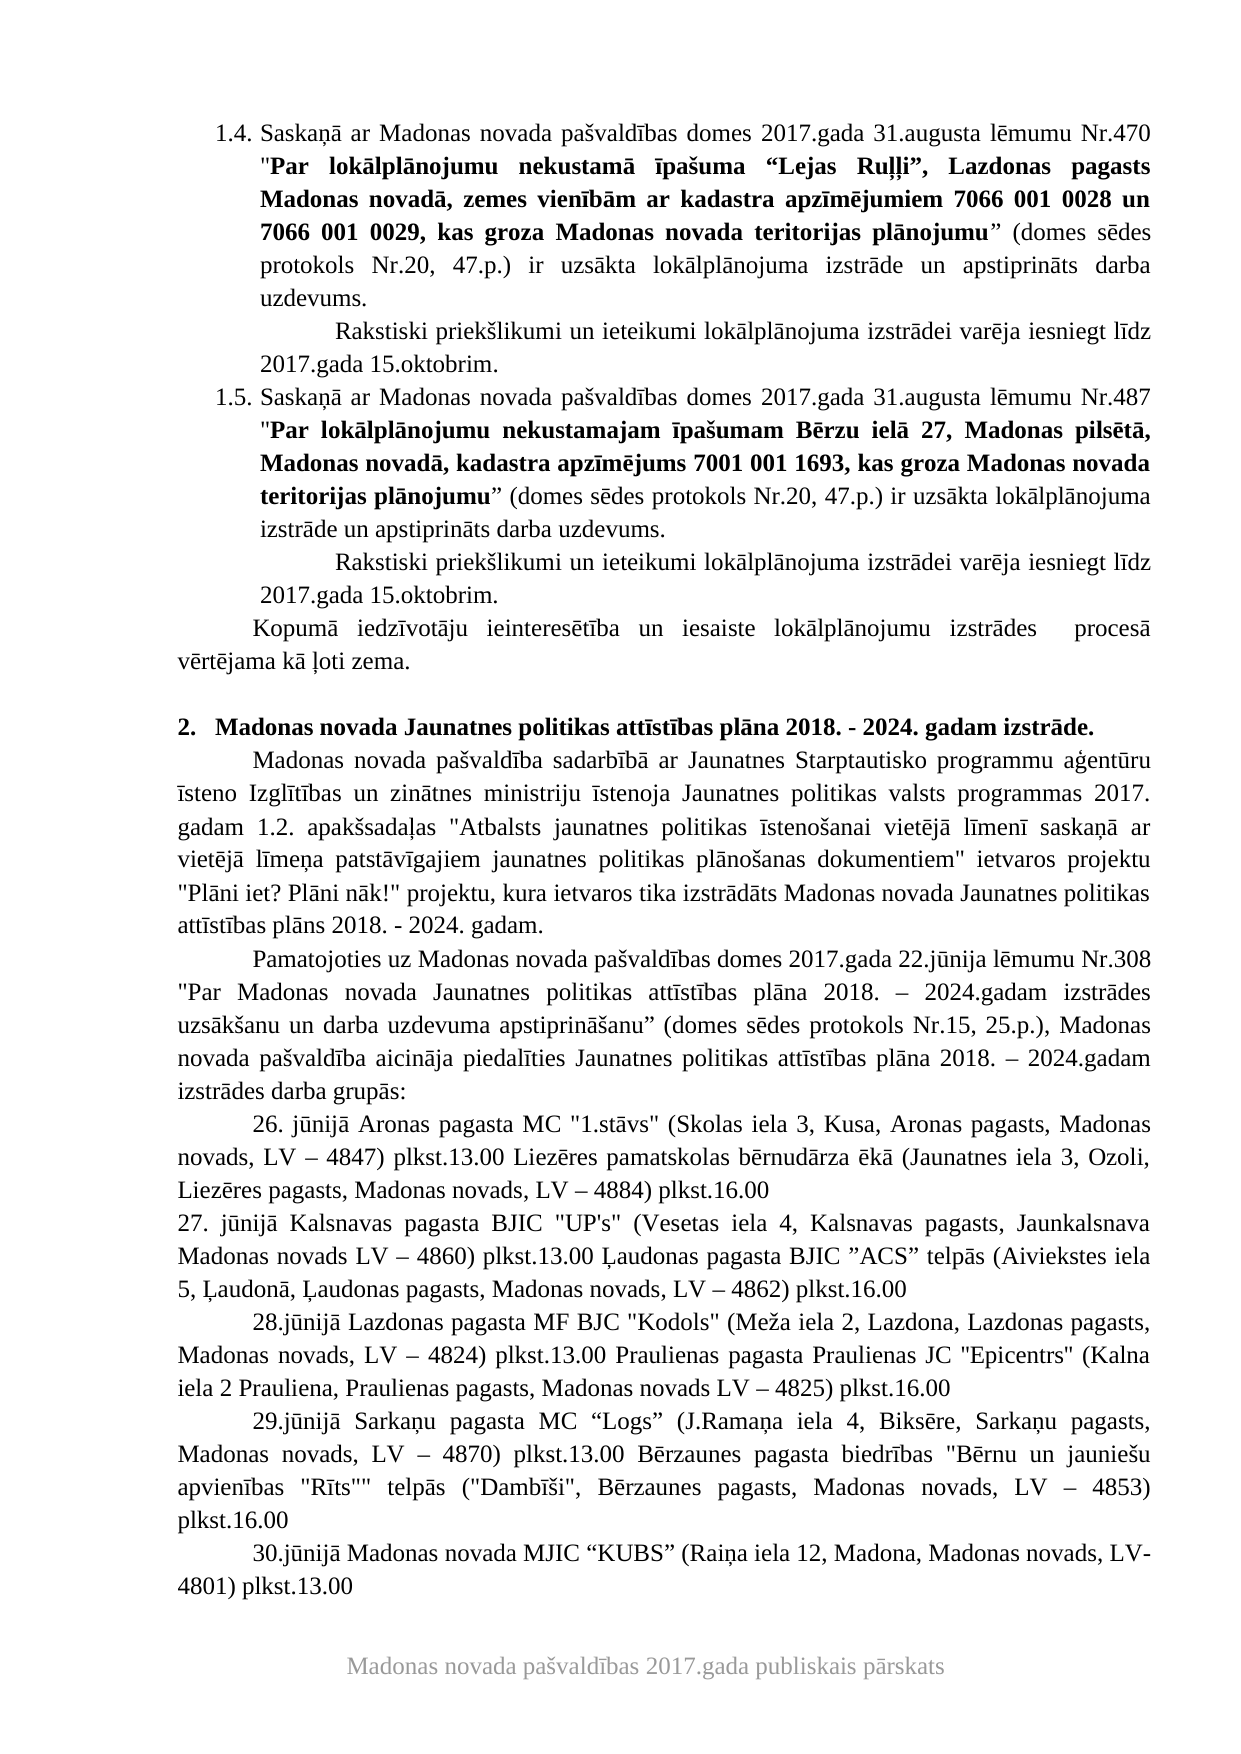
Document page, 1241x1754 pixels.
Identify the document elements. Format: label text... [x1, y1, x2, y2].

text 28.jūnijā Lazdonas pagasta MF BJC "Kodols" (Meža iela 2, Lazdona, Lazdonas pagasts, Madonas novads, LV – 4824) plkst.13.00 Praulienas pagasta Praulienas JC ''Epicentrs'' (Kalna iela 2 Prauliena, Praulienas pagasts, Madonas novads LV – 4825) plkst.16.00 [177, 1307, 1152, 1402]
text Pamatojoties uz Madonas novada pašvaldības domes 2017.gada 22.jūnija lēmumu Nr.308 "Par Madonas novada Jaunatnes politikas attīstības plāna 2018. – 2024.gadam izstrādes uzsākšanu un darba uzdevuma apstiprināšanu” (domes sēdes protokols Nr.15, 25.p.), Madonas novada pašvaldība aicināja piedalīties Jaunatnes politikas attīstības plāna 2018. – 2024.gadam izstrādes darba grupās: [177, 944, 1152, 1104]
list Saskaņā ar Madonas novada pašvaldības domes 2017.gada 31.augusta lēmumu Nr.487 "Par lokālplānojumu nekustamajam īpašumam Bērzu ielā 27, Madonas pilsētā, Madonas novadā, kadastra apzīmējums 7001 001 1693, kas groza Madonas novada teritorijas plānojumu” (domes sēdes protokols Nr.20, 47.p.) ir uzsākta lokālplānojuma izstrāde un apstiprināts darba uzdevums. [215, 382, 1152, 543]
text Madonas novada pašvaldība sadarbībā ar Jaunatnes Starptautisko programmu aģentūru īsteno Izglītības un zinātnes ministriju īstenoja Jaunatnes politikas valsts programmas 2017. gadam 1.2. apakšsadaļas "Atbalsts jaunatnes politikas īstenošanai vietējā līmenī saskaņā ar vietējā līmeņa patstāvīgajiem jaunatnes politikas plānošanas dokumentiem" ietvaros projektu "Plāni iet? Plāni nāk!" projektu, kura ietvaros tika izstrādāts Madonas novada Jaunatnes politikas attīstības plāns 2018. - 2024. gadam. [177, 746, 1152, 939]
text Kopumā iedzīvotāju ieinteresētība un iesaiste lokālplānojumu izstrādes procesā vērtējama kā ļoti zema. [177, 613, 1152, 675]
text 29.jūnijā Sarkaņu pagasta MC “Logs” (J.Ramaņa iela 4, Biksēre, Sarkaņu pagasts, Madonas novads, LV – 4870) plkst.13.00 Bērzaunes pagasta biedrības "Bērnu un jauniešu apvienības "Rīts"" telpās ("Dambīši", Bērzaunes pagasts, Madonas novads, LV – 4853) plkst.16.00 [177, 1406, 1152, 1534]
text 26. jūnijā Aronas pagasta MC "1.stāvs" (Skolas iela 3, Kusa, Aronas pagasts, Madonas novads, LV – 4847) plkst.13.00 Liezēres pamatskolas bērnudārza ēkā (Jaunatnes iela 3, Ozoli, Liezēres pagasts, Madonas novads, LV – 4884) plkst.16.00 [177, 1109, 1152, 1203]
text 27. jūnijā Kalsnavas pagasta BJIC "UP's" (Vesetas iela 4, Kalsnavas pagasts, Jaunkalsnava Madonas novads LV – 4860) plkst.13.00 Ļaudonas pagasta BJIC ”ACS” telpās (Aiviekstes iela 5, Ļaudonā, Ļaudonas pagasts, Madonas novads, LV – 4862) plkst.16.00 [177, 1208, 1152, 1303]
list Saskaņā ar Madonas novada pašvaldības domes 2017.gada 31.augusta lēmumu Nr.470 "Par lokālplānojumu nekustamā īpašuma “Lejas Ruļļi”, Lazdonas pagasts Madonas novadā, zemes vienībām ar kadastra apzīmējumiem 7066 001 0028 un 7066 001 0029, kas groza Madonas novada teritorijas plānojumu” (domes sēdes protokols Nr.20, 47.p.) ir uzsākta lokālplānojuma izstrāde un apstiprināts darba uzdevums. [215, 118, 1152, 312]
text 30.jūnijā Madonas novada MJIC “KUBS” (Raiņa iela 12, Madona, Madonas novads, LV-4801) plkst.13.00 [177, 1538, 1152, 1600]
list Rakstiski priekšlikumi un ieteikumi lokālplānojuma izstrādei varēja iesniegt līdz 2017.gada 15.oktobrim. [260, 316, 1152, 378]
list Madonas novada Jaunatnes politikas attīstības plāna 2018. - 2024. gadam izstrāde. [177, 712, 1152, 741]
list Rakstiski priekšlikumi un ieteikumi lokālplānojuma izstrādei varēja iesniegt līdz 2017.gada 15.oktobrim. [260, 547, 1152, 609]
